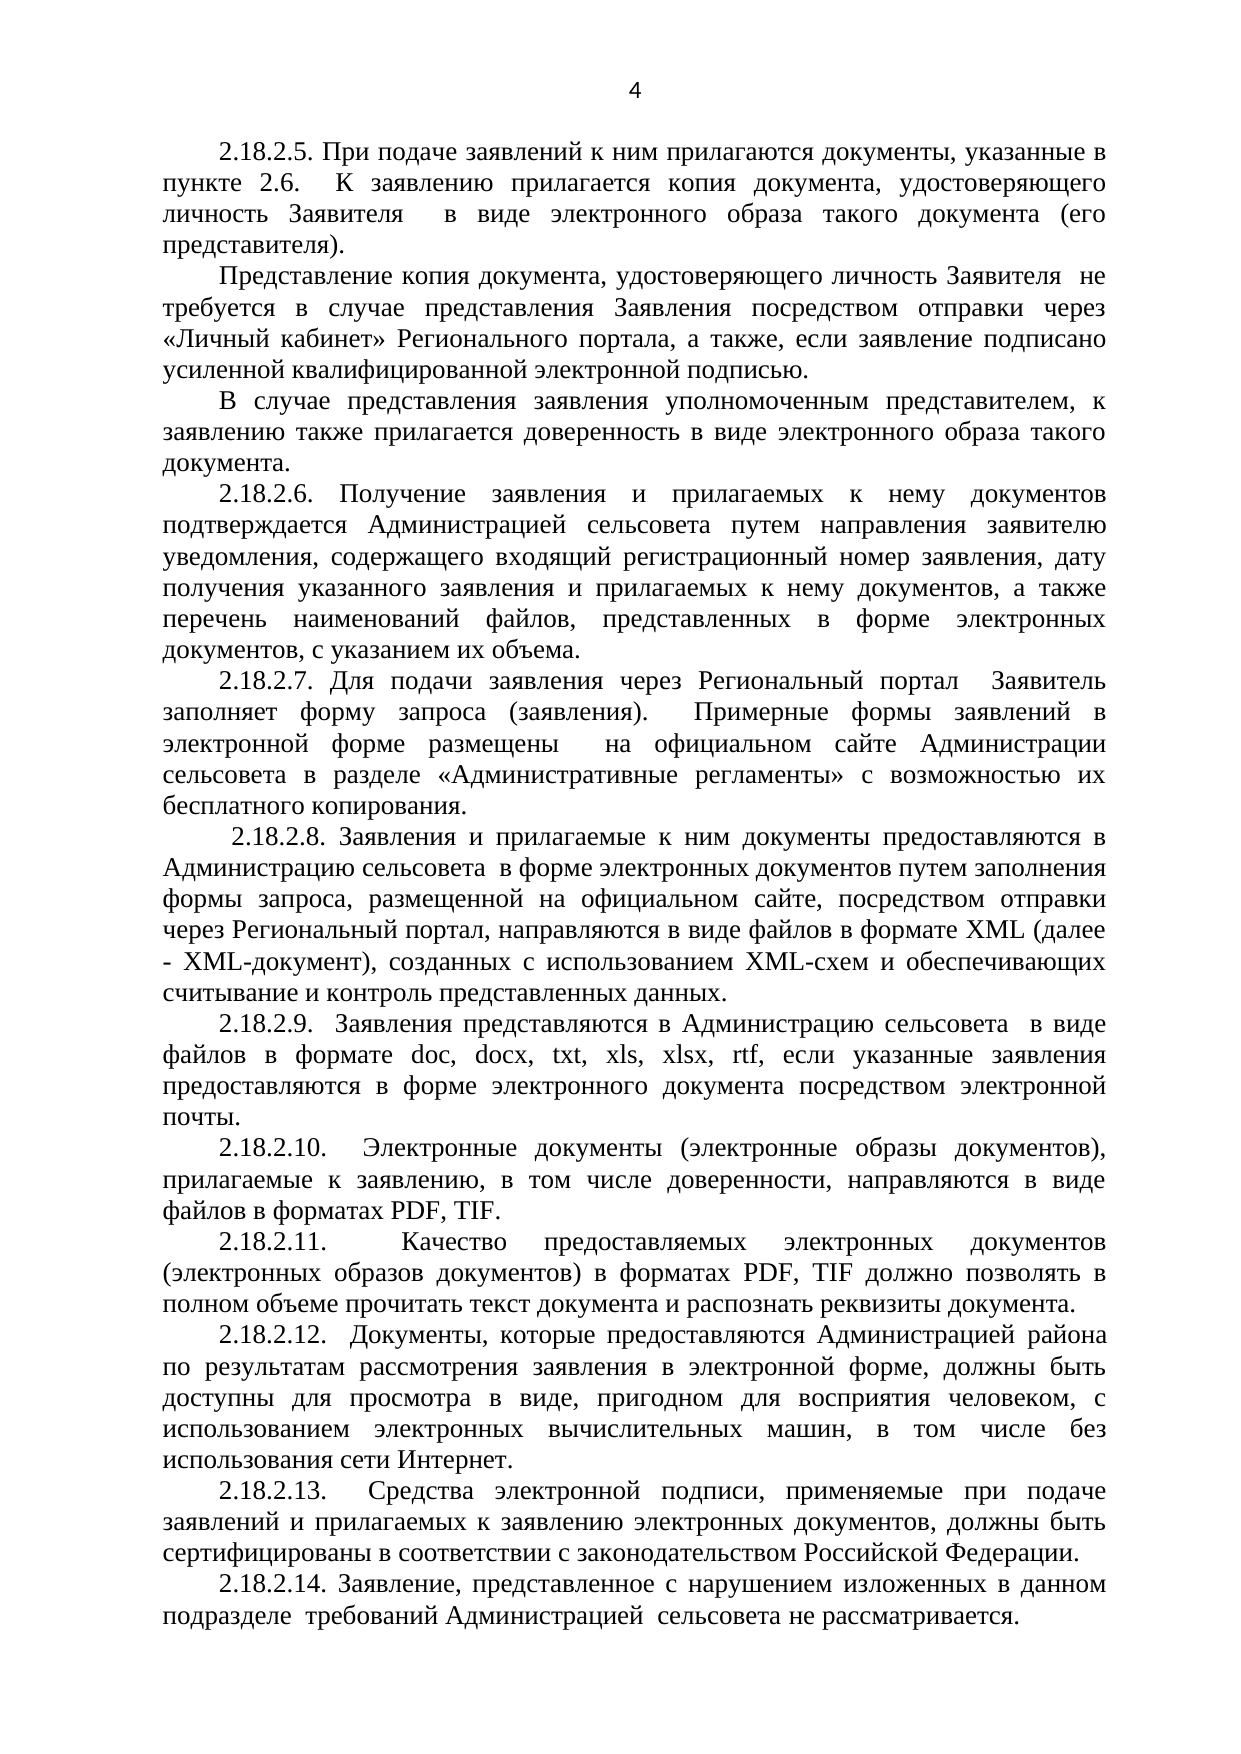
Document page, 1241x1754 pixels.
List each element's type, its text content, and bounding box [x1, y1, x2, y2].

text 2.18.2.5. При подаче заявлений к ним прилагаются документы, указанные в пункте 2.6. К заявлению прилагается копия документа, удостоверяющего личность Заявителя в виде электронного образа такого документа (его представителя). [162, 135, 1107, 259]
text 2.18.2.8. Заявления и прилагаемые к ним документы предоставляются в Администрацию сельсовета в форме электронных документов путем заполнения формы запроса, размещенной на официальном сайте, посредством отправки через Региональный портал, направляются в виде файлов в формате XML (далее - XML-документ), созданных с использованием XML-схем и обеспечивающих считывание и контроль представленных данных. [162, 820, 1107, 1007]
text 2.18.2.10. Электронные документы (электронные образы документов), прилагаемые к заявлению, в том числе доверенности, направляются в виде файлов в форматах PDF, TIF. [162, 1132, 1107, 1225]
text 2.18.2.11. Качество предоставляемых электронных документов (электронных образов документов) в форматах PDF, TIF должно позволять в полном объеме прочитать текст документа и распознать реквизиты документа. [162, 1225, 1107, 1318]
text В случае представления заявления уполномоченным представителем, к заявлению также прилагается доверенность в виде электронного образа такого документа. [162, 384, 1107, 477]
text 2.18.2.14. Заявление, представленное с нарушением изложенных в данном подразделе требований Администрацией сельсовета не рассматривается. [162, 1568, 1107, 1630]
text 2.18.2.12. Документы, которые предоставляются Администрацией района по результатам рассмотрения заявления в электронной форме, должны быть доступны для просмотра в виде, пригодном для восприятия человеком, с использованием электронных вычислительных машин, в том числе без использования сети Интернет. [162, 1318, 1107, 1474]
text Представление копия документа, удостоверяющего личность Заявителя не требуется в случае представления Заявления посредством отправки через «Личный кабинет» Регионального портала, а также, если заявление подписано усиленной квалифицированной электронной подписью. [162, 259, 1107, 384]
text 2.18.2.7. Для подачи заявления через Региональный портал Заявитель заполняет форму запроса (заявления). Примерные формы заявлений в электронной форме размещены на официальном сайте Администрации сельсовета в разделе «Административные регламенты» с возможностью их бесплатного копирования. [162, 664, 1107, 820]
text 2.18.2.9. Заявления представляются в Администрацию сельсовета в виде файлов в формате doc, docx, txt, xls, xlsx, rtf, если указанные заявления предоставляются в форме электронного документа посредством электронной почты. [162, 1007, 1107, 1132]
text 2.18.2.13. Средства электронной подписи, применяемые при подаче заявлений и прилагаемых к заявлению электронных документов, должны быть сертифицированы в соответствии с законодательством Российской Федерации. [162, 1474, 1107, 1568]
text 2.18.2.6. Получение заявления и прилагаемых к нему документов подтверждается Администрацией сельсовета путем направления заявителю уведомления, содержащего входящий регистрационный номер заявления, дату получения указанного заявления и прилагаемых к нему документов, а также перечень наименований файлов, представленных в форме электронных документов, с указанием их объема. [162, 477, 1107, 664]
